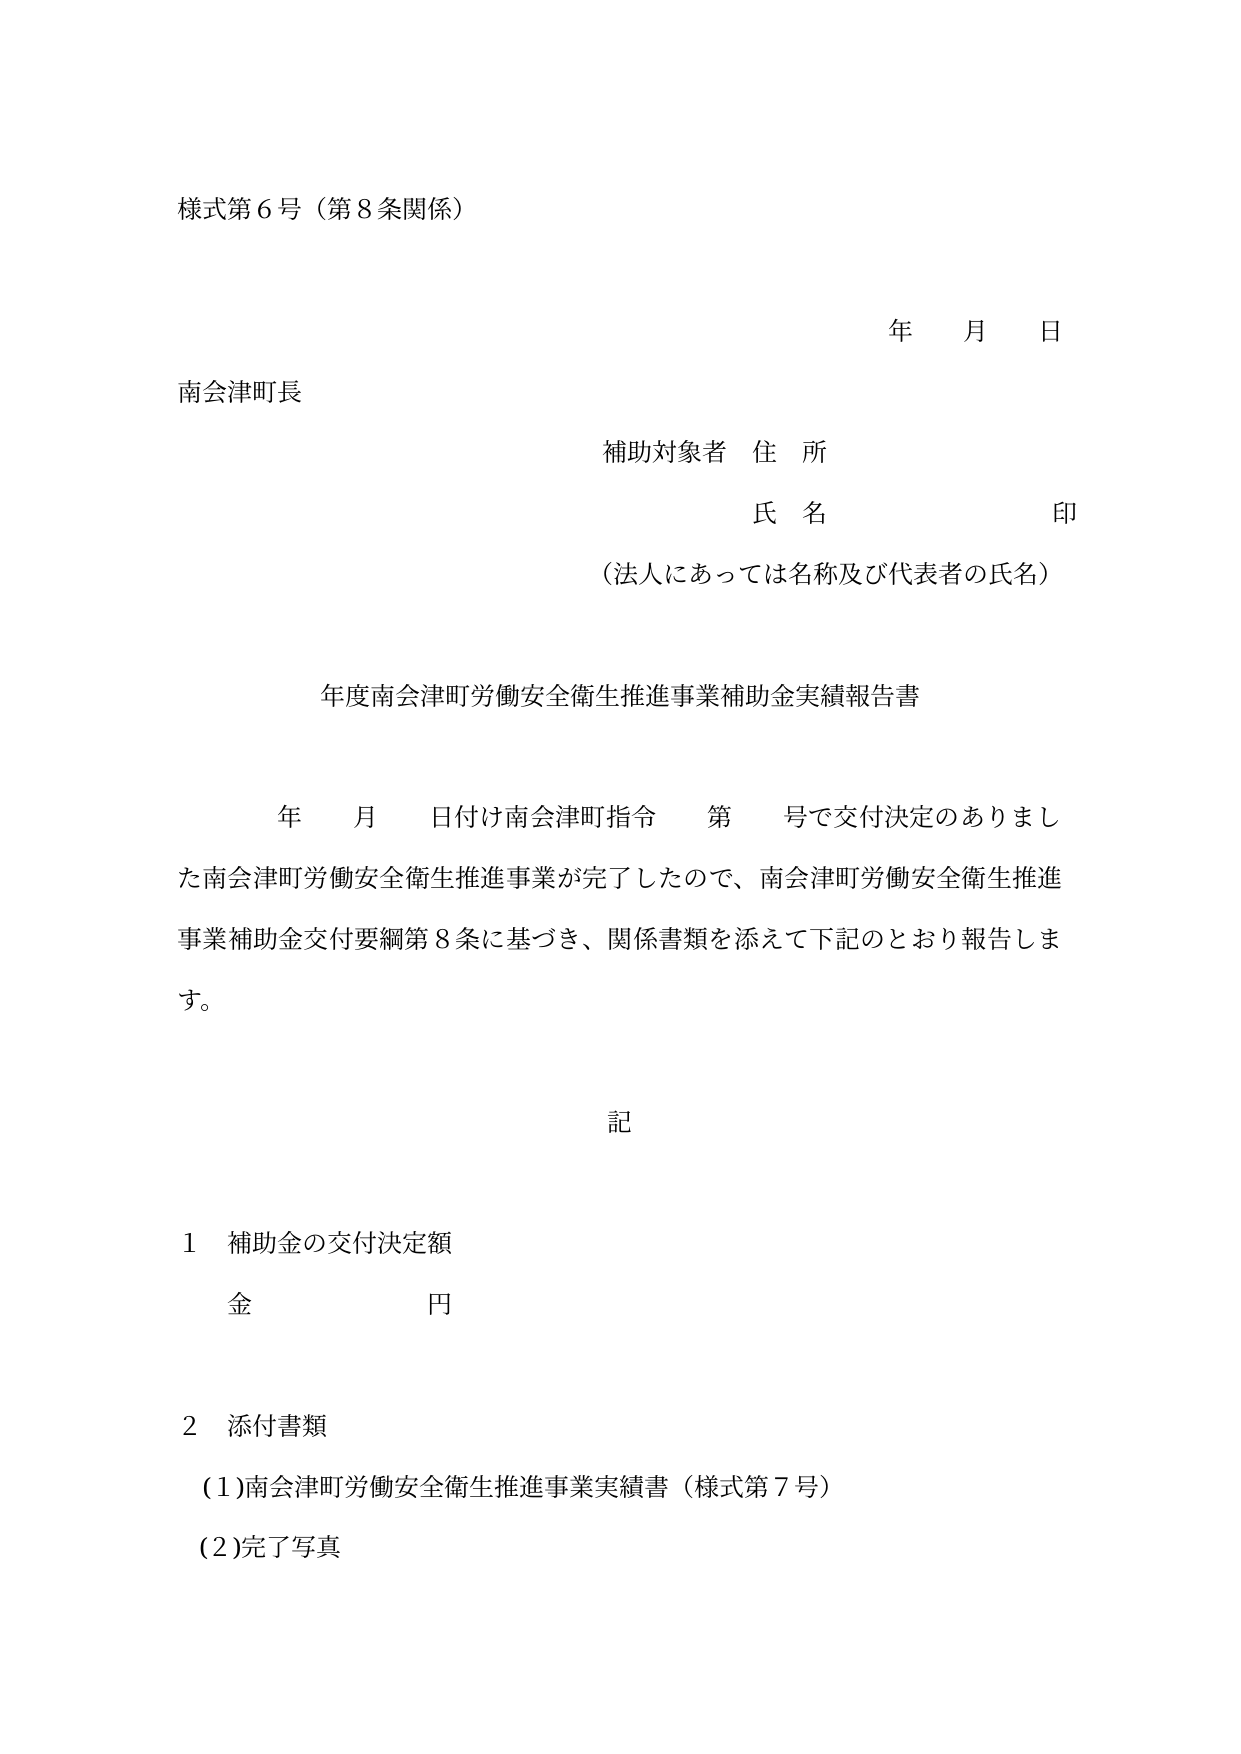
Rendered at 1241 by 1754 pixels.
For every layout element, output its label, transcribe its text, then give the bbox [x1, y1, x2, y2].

text 南会津町長 [177, 360, 1063, 421]
text 年 月 日付け南会津町指令 第 号で交付決定のありました南会津町労働安全衛生推進事業が完了したので、南会津町労働安全衛生推進事業補助金交付要綱第８条に基づき、関係書類を添えて下記のとおり報告します。 [177, 786, 1063, 1029]
text 年度南会津町労働安全衛生推進事業補助金実績報告書 [177, 664, 1063, 725]
text 記 [177, 1090, 1063, 1151]
text 年 月 日 [177, 299, 1063, 360]
text (１)南会津町労働安全衛生推進事業実績書（様式第７号） [177, 1455, 1063, 1516]
text (２)完了写真 [199, 1516, 1063, 1577]
text 様式第６号（第８条関係） [177, 177, 1063, 238]
text 補助対象者 住 所 [177, 421, 963, 482]
text （法人にあっては名称及び代表者の氏名） [177, 542, 1063, 603]
text ２ 添付書類 [177, 1394, 1063, 1455]
text １ 補助金の交付決定額 [177, 1212, 1063, 1272]
text 金 円 [177, 1272, 1063, 1333]
text 氏 名 印 [177, 482, 1078, 542]
